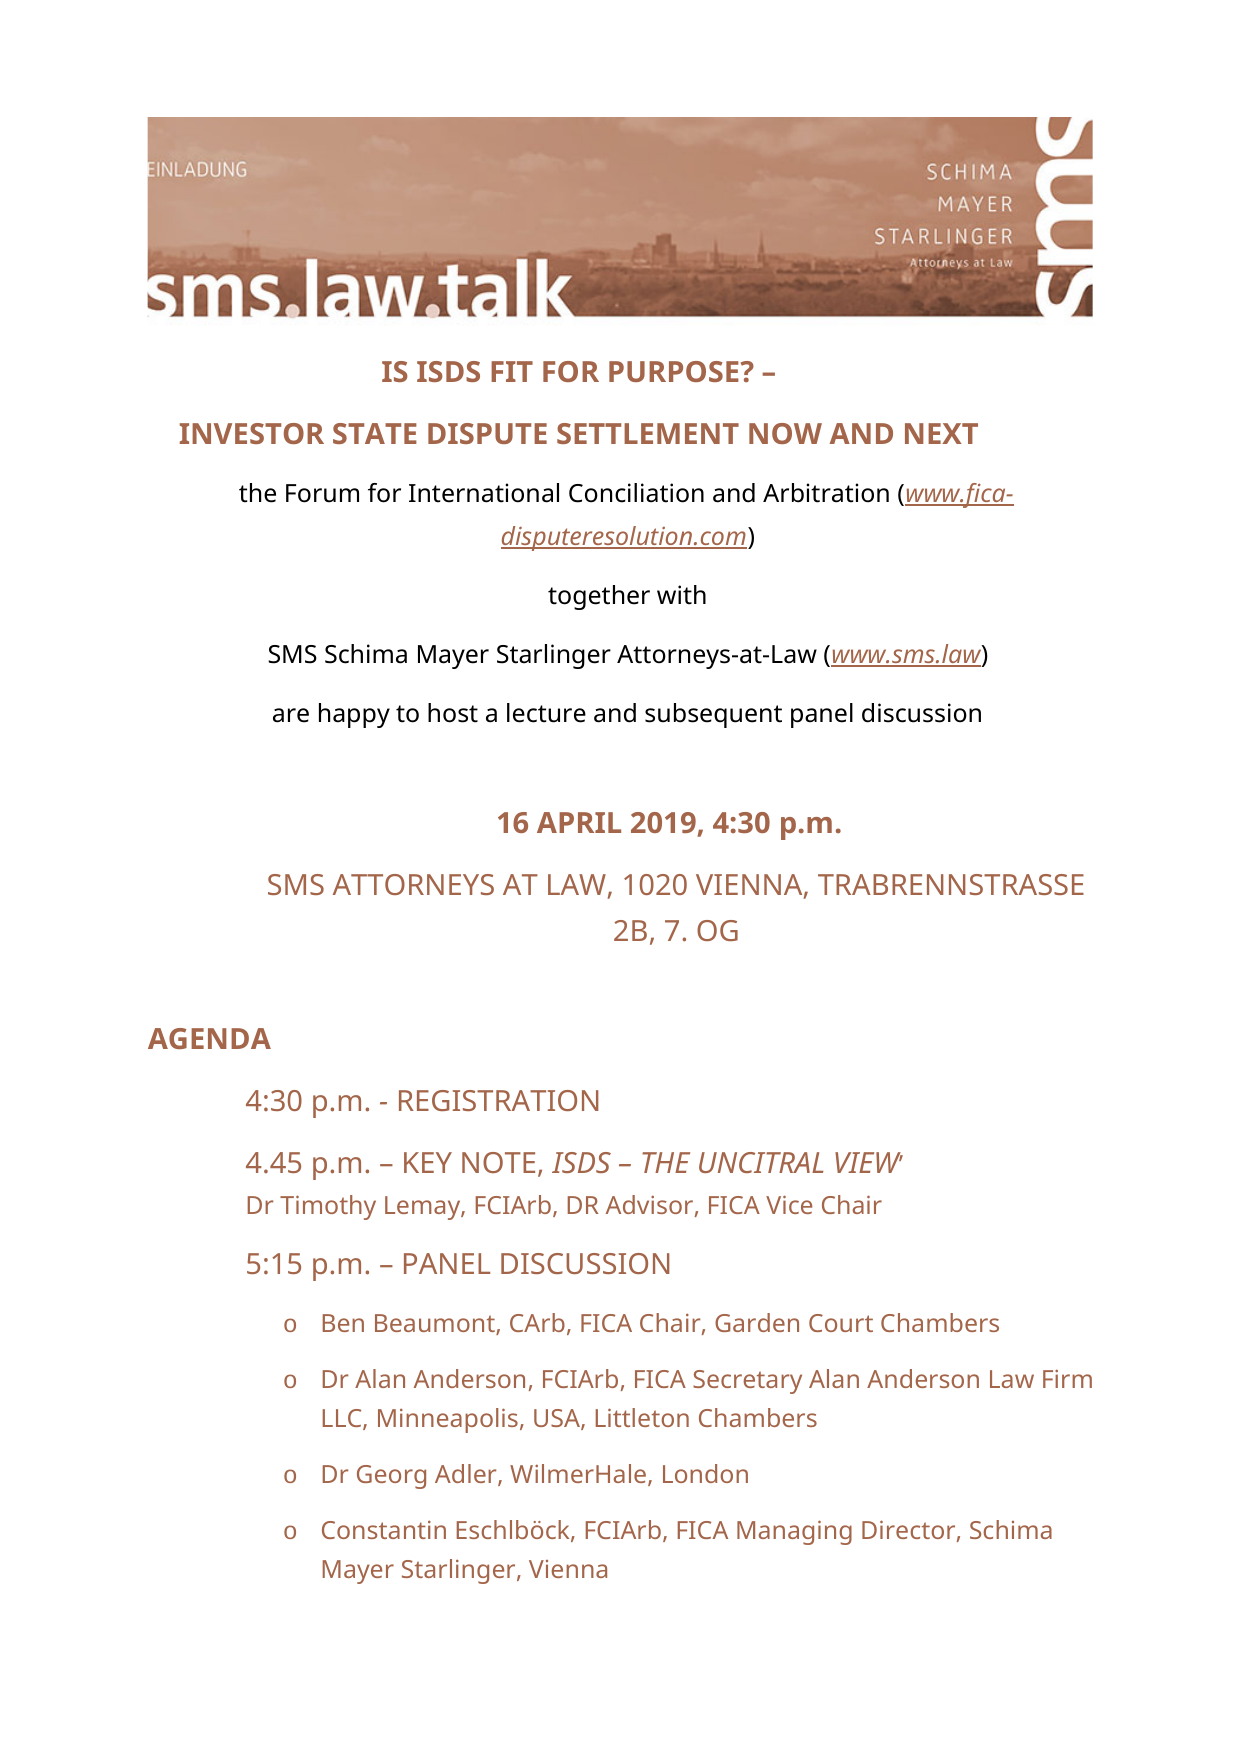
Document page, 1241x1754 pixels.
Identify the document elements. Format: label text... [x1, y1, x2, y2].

text 4.45 p.m. – KEY Note, isds – The Uncitral View’ Dr Timothy Lemay, FCIArb, DR Advisor, FICA Vice Chair [245, 1142, 1107, 1221]
text SMS Schima Mayer Starlinger Attorneys-at-Law (www.sms.law) [148, 637, 1107, 671]
list Constantin Eschlböck, FCIArb, FICA Managing Director, Schima Mayer Starlinger, Vienna [283, 1513, 1107, 1586]
text Investor State Dispute Settlement now and next [148, 413, 1010, 453]
text SMS ATTORNEYS AT LAW, 1020 VIENNA, Trabrennstrasse 2B, 7. OG [245, 864, 1107, 995]
text AGENDA [148, 1018, 1010, 1058]
list Dr Alan Anderson, FCIArb, FICA Secretary Alan Anderson Law Firm LLC, Minneapolis, USA, Littleton Chambers [283, 1361, 1107, 1435]
text the Forum for International Conciliation and Arbitration (www.fica-disputeresolution.com) [148, 476, 1107, 552]
text IS ISDS FIT FOR PURPOSE? – [148, 351, 1010, 391]
text are happy to host a lecture and subsequent panel discussion [148, 696, 1107, 730]
text 4:30 p.m. - REGISTRATION [245, 1080, 1010, 1120]
text 16 APRIL 2019, 4:30 p.m. [245, 802, 1093, 842]
list Dr Georg Adler, WilmerHale, London [283, 1457, 1107, 1491]
text 5:15 p.m. – PANEL DISCUSSION [245, 1243, 1010, 1283]
picture [147, 117, 1093, 329]
list Ben Beaumont, CArb, FICA Chair, Garden Court Chambers [283, 1305, 1107, 1340]
text together with [148, 577, 1107, 611]
